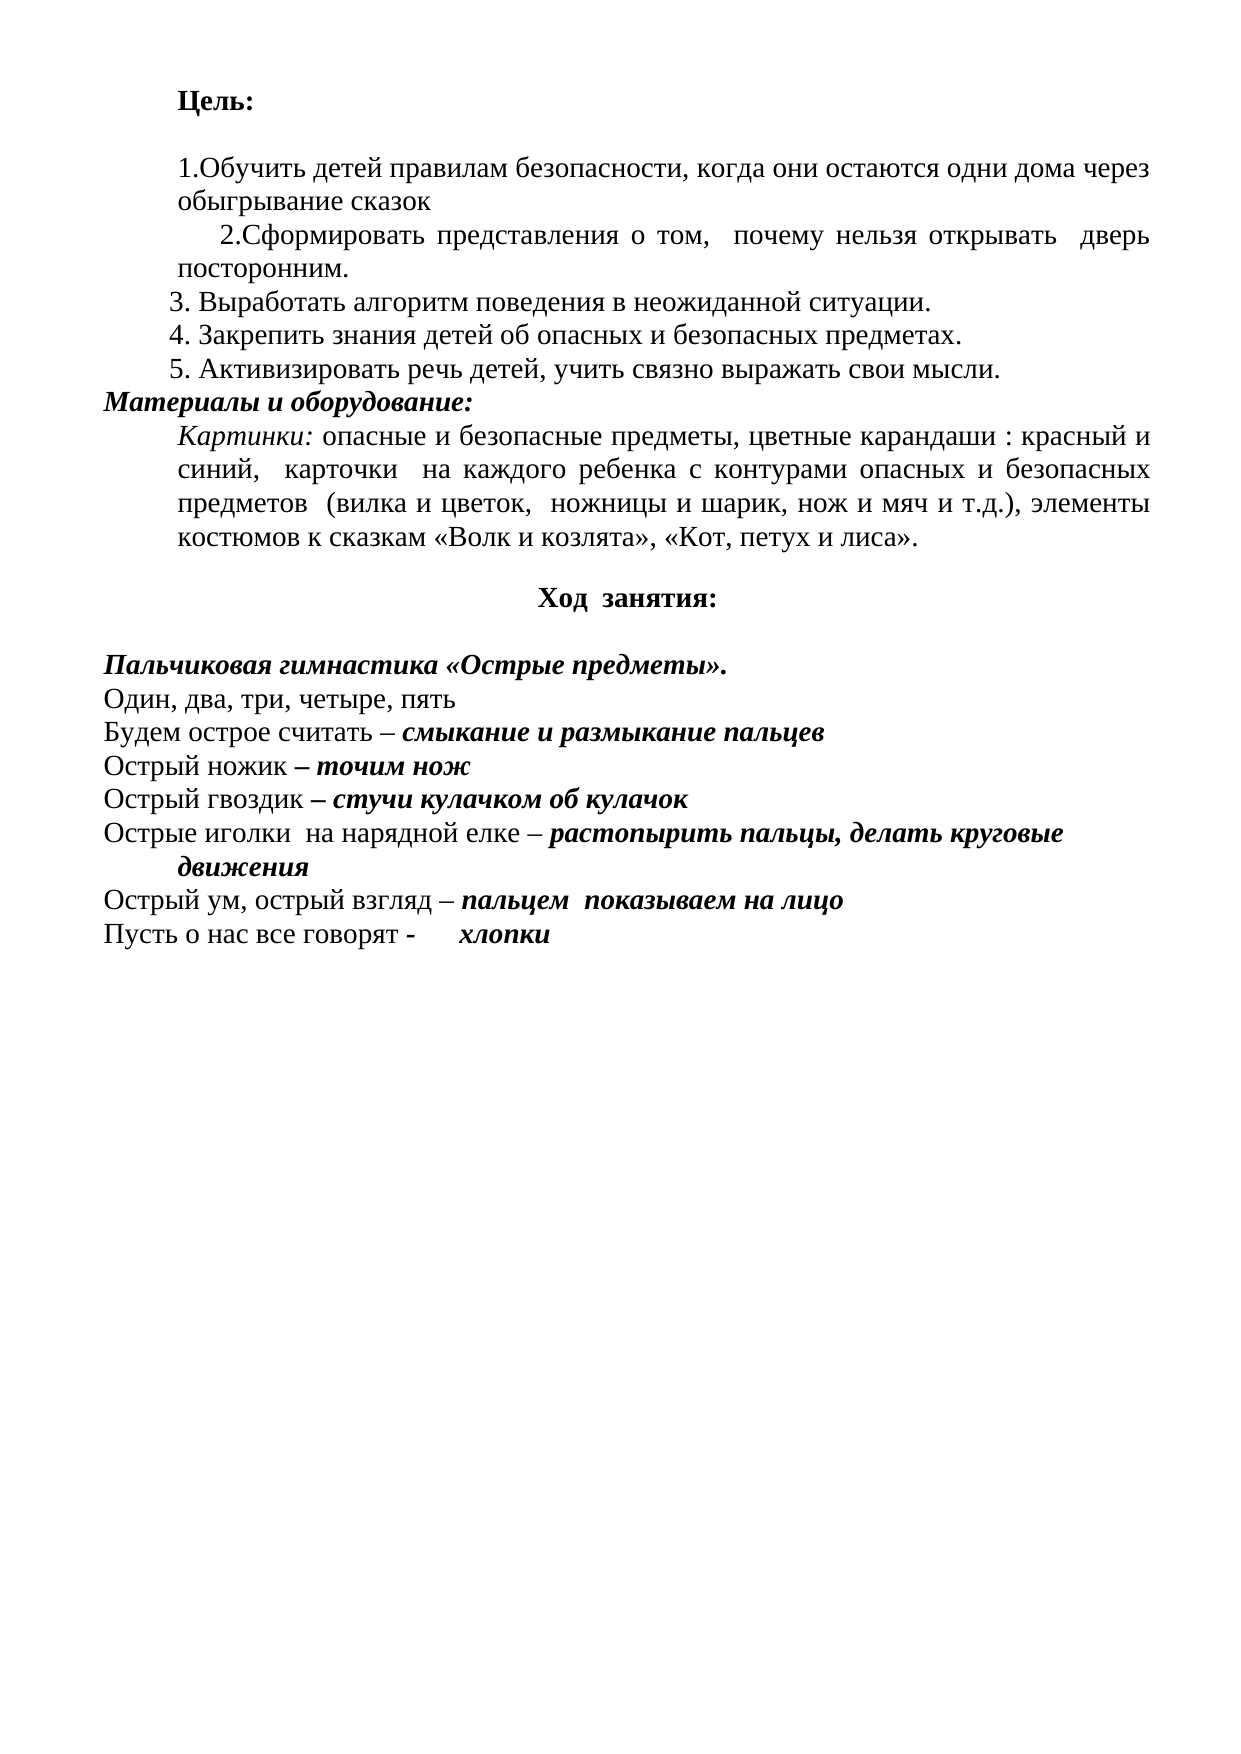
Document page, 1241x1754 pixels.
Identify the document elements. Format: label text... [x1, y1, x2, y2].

text 4. Закрепить знания детей об опасных и безопасных предметах. [103, 317, 1152, 351]
text Цель: [177, 83, 1152, 116]
text Пальчиковая гимнастика «Острые предметы». [103, 647, 1152, 681]
text Ход занятия: [103, 580, 1152, 614]
text Материалы и оборудование: [103, 384, 1152, 418]
text Картинки: опасные и безопасные предметы, цветные карандаши : красный и синий, карточки на каждого ребенка с контурами опасных и безопасных предметов (вилка и цветок, ножницы и шарик, нож и мяч и т.д.), элементы костюмов к сказкам «Волк и козлята», «Кот, петух и лиса». [177, 418, 1152, 552]
text Пусть о нас все говорят - хлопки [103, 916, 1152, 949]
text Один, два, три, четыре, пять [103, 681, 1152, 714]
text Острый ум, острый взгляд – пальцем показываем на лицо [103, 882, 1152, 916]
text Острые иголки на нарядной елке – растопырить пальцы, делать круговые движения [103, 815, 1152, 882]
text 1.Обучить детей правилам безопасности, когда они остаются одни дома через обыгрывание сказок [177, 150, 1152, 217]
text 2.Сформировать представления о том, почему нельзя открывать дверь посторонним. [103, 217, 1152, 284]
text 3. Выработать алгоритм поведения в неожиданной ситуации. [103, 284, 1152, 317]
text 5. Активизировать речь детей, учить связно выражать свои мысли. [103, 351, 1152, 384]
text Острый гвоздик – стучи кулачком об кулачок [103, 782, 1152, 815]
text Острый ножик – точим нож [103, 748, 1152, 782]
text Будем острое считать – смыкание и размыкание пальцев [103, 714, 1152, 748]
